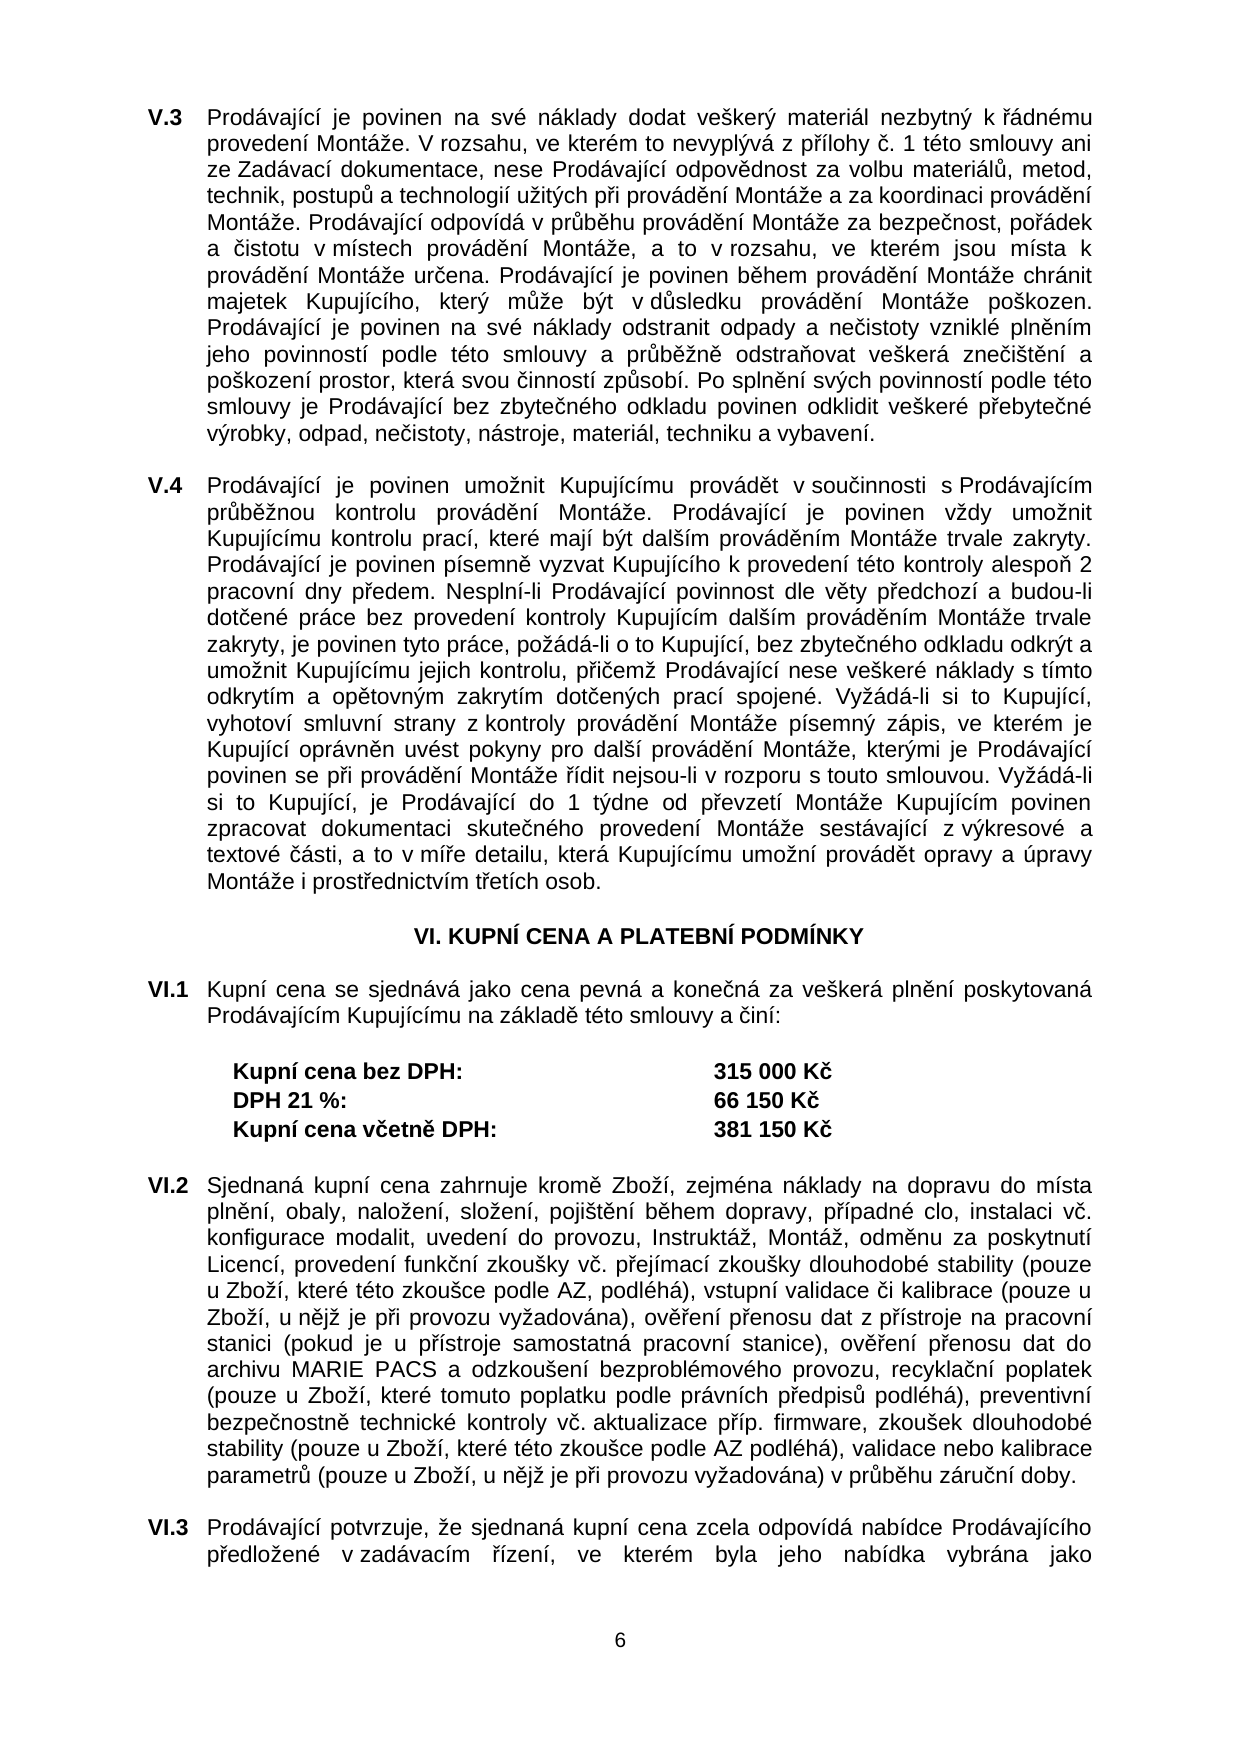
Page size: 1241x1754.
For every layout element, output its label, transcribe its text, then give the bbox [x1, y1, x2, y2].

text Kupní cena se sjednává jako cena pevná a konečná za veškerá plnění poskytovaná Prodávajícím Kupujícímu na základě této smlouvy a činí: [148, 976, 1093, 1029]
subtitle Kupní cena a platební podmínky [185, 920, 1093, 949]
table_cell 66 150 Kč [703, 1084, 1093, 1113]
list Sjednaná kupní cena zahrnuje kromě Zboží, zejména náklady na dopravu do místa plnění, obaly, naložení, složení, pojištění během dopravy, případné clo, instalaci vč. konfigurace modalit, uvedení do provozu, Instruktáž, Montáž, odměnu za poskytnutí Licencí, provedení funkční zkoušky vč. přejímací zkoušky dlouhodobé stability (pouze u Zboží, které této zkoušce podle AZ, podléhá), vstupní validace či kalibrace (pouze u Zboží, u nějž je při provozu vyžadována), ověření přenosu dat z přístroje na pracovní stanici (pokud je u přístroje samostatná pracovní stanice), ověření přenosu dat do archivu MARIE PACS a odzkoušení bezproblémového provozu, recyklační poplatek (pouze u Zboží, které tomuto poplatku podle právních předpisů podléhá), preventivní bezpečnostně technické kontroly vč. aktualizace příp. firmware, zkoušek dlouhodobé stability (pouze u Zboží, které této zkoušce podle AZ podléhá), validace nebo kalibrace parametrů (pouze u Zboží, u nějž je při provozu vyžadována) v průběhu záruční doby. [148, 1172, 1093, 1488]
table_header 315 000 Kč [703, 1055, 1093, 1084]
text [148, 1514, 1093, 1567]
list Prodávající je povinen umožnit Kupujícímu provádět v součinnosti s Prodávajícím průběžnou kontrolu provádění Montáže. Prodávající je povinen vždy umožnit Kupujícímu kontrolu prací, které mají být dalším prováděním Montáže trvale zakryty. Prodávající je povinen písemně vyzvat Kupujícího k provedení této kontroly alespoň 2 pracovní dny předem. Nesplní-li Prodávající povinnost dle věty předchozí a budou-li dotčené práce bez provedení kontroly Kupujícím dalším prováděním Montáže trvale zakryty, je povinen tyto práce, požádá-li o to Kupující, bez zbytečného odkladu odkrýt a umožnit Kupujícímu jejich kontrolu, přičemž Prodávající nese veškeré náklady s tímto odkrytím a opětovným zakrytím dotčených prací spojené. Vyžádá-li si to Kupující, vyhotoví smluvní strany z kontroly provádění Montáže písemný zápis, ve kterém je Kupující oprávněn uvést pokyny pro další provádění Montáže, kterými je Prodávající povinen se při provádění Montáže řídit nejsou-li v rozporu s touto smlouvou. Vyžádá-li si to Kupující, je Prodávající do 1 týdne od převzetí Montáže Kupujícím povinen zpracovat dokumentaci skutečného provedení Montáže sestávající z výkresové a textové části, a to v míře detailu, která Kupujícímu umožní provádět opravy a úpravy Montáže i prostřednictvím třetích osob. [148, 472, 1093, 894]
table_header Kupní cena bez DPH: [221, 1055, 702, 1084]
table_cell 381 150 Kč [703, 1113, 1093, 1142]
table_cell Kupní cena včetně DPH: [221, 1113, 702, 1142]
list Prodávající je povinen na své náklady dodat veškerý materiál nezbytný k řádnému provedení Montáže. V rozsahu, ve kterém to nevyplývá z přílohy č. 1 této smlouvy ani ze Zadávací dokumentace, nese Prodávající odpovědnost za volbu materiálů, metod, technik, postupů a technologií užitých při provádění Montáže a za koordinaci provádění Montáže. Prodávající odpovídá v průběhu provádění Montáže za bezpečnost, pořádek a čistotu v místech provádění Montáže, a to v rozsahu, ve kterém jsou místa k provádění Montáže určena. Prodávající je povinen během provádění Montáže chránit majetek Kupujícího, který může být v důsledku provádění Montáže poškozen. Prodávající je povinen na své náklady odstranit odpady a nečistoty vzniklé plněním jeho povinností podle této smlouvy a průběžně odstraňovat veškerá znečištění a poškození prostor, která svou činností způsobí. Po splnění svých povinností podle této smlouvy je Prodávající bez zbytečného odkladu povinen odklidit veškeré přebytečné výrobky, odpad, nečistoty, nástroje, materiál, techniku a vybavení. [148, 103, 1093, 446]
table_cell DPH 21 %: [221, 1084, 702, 1113]
